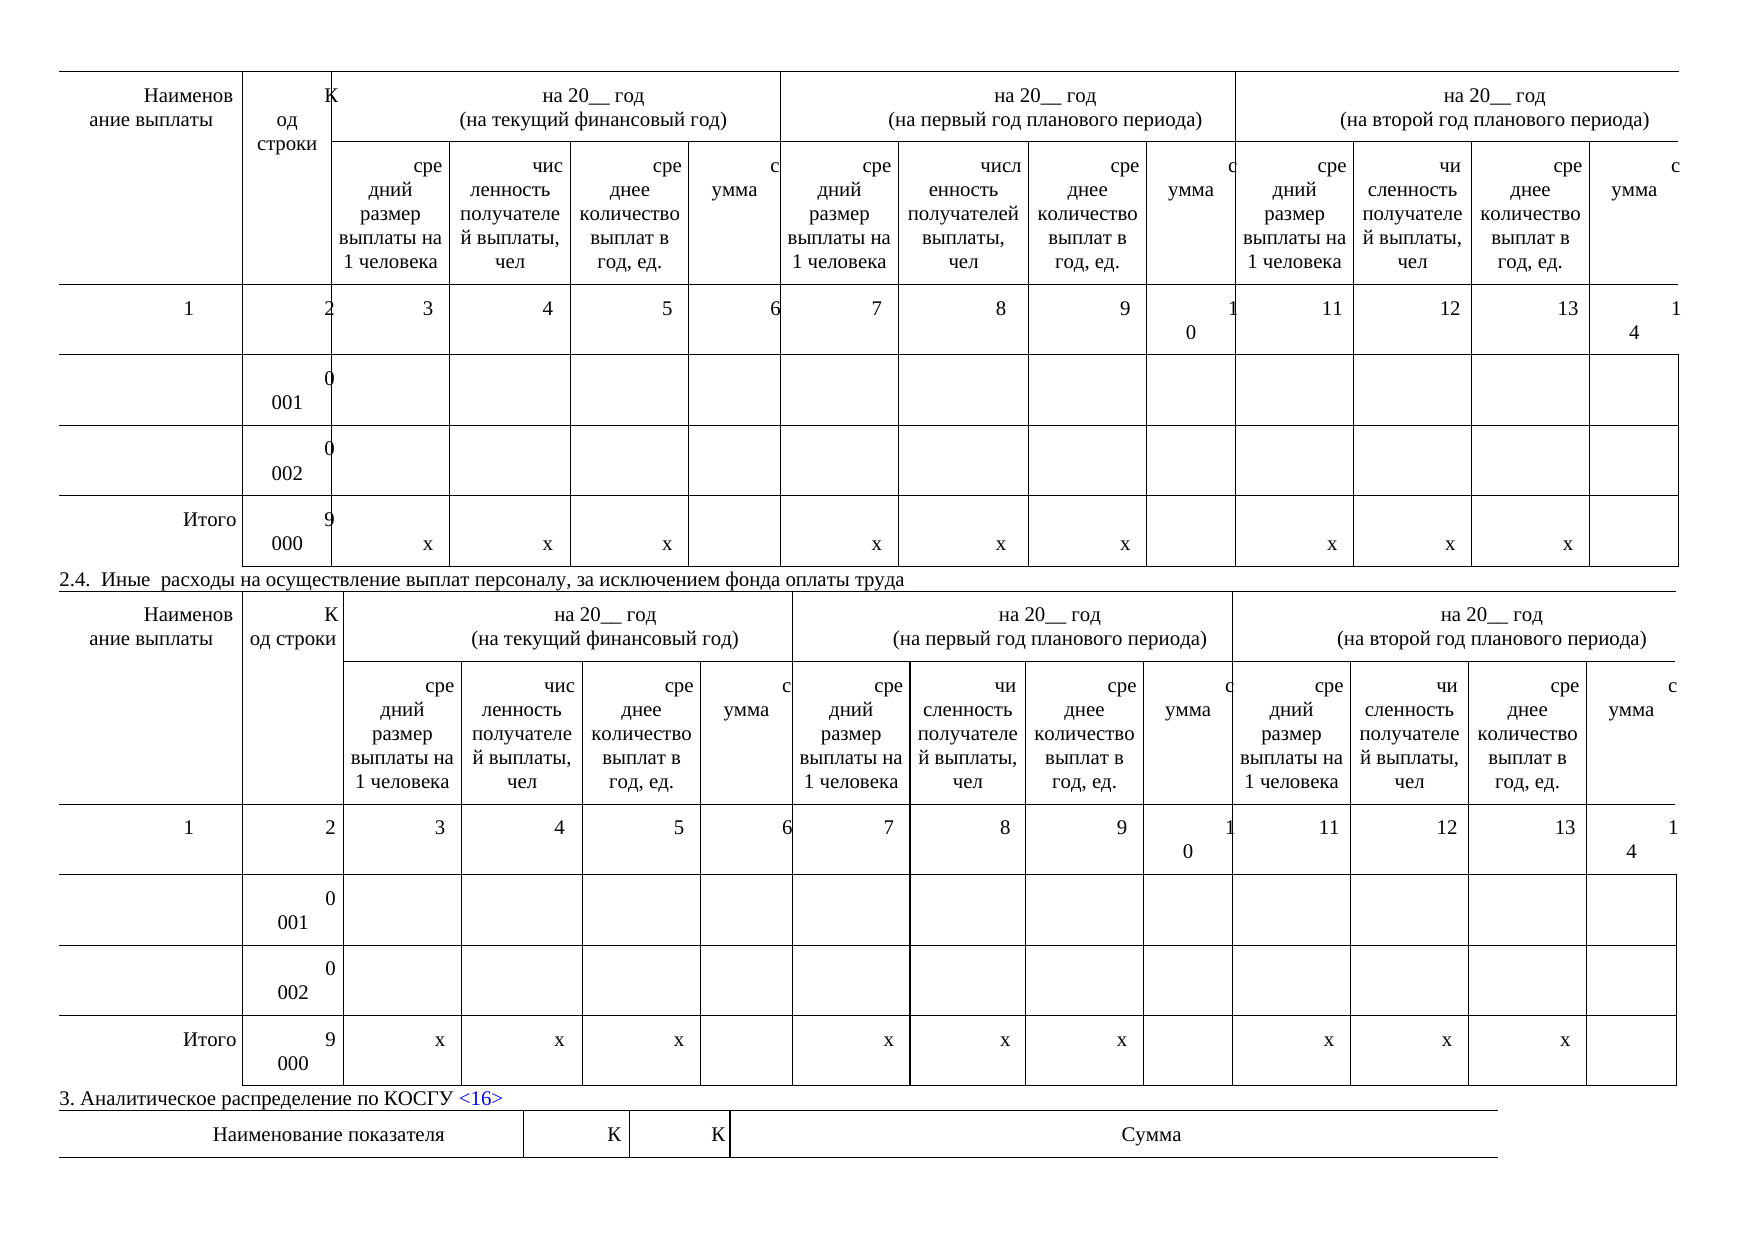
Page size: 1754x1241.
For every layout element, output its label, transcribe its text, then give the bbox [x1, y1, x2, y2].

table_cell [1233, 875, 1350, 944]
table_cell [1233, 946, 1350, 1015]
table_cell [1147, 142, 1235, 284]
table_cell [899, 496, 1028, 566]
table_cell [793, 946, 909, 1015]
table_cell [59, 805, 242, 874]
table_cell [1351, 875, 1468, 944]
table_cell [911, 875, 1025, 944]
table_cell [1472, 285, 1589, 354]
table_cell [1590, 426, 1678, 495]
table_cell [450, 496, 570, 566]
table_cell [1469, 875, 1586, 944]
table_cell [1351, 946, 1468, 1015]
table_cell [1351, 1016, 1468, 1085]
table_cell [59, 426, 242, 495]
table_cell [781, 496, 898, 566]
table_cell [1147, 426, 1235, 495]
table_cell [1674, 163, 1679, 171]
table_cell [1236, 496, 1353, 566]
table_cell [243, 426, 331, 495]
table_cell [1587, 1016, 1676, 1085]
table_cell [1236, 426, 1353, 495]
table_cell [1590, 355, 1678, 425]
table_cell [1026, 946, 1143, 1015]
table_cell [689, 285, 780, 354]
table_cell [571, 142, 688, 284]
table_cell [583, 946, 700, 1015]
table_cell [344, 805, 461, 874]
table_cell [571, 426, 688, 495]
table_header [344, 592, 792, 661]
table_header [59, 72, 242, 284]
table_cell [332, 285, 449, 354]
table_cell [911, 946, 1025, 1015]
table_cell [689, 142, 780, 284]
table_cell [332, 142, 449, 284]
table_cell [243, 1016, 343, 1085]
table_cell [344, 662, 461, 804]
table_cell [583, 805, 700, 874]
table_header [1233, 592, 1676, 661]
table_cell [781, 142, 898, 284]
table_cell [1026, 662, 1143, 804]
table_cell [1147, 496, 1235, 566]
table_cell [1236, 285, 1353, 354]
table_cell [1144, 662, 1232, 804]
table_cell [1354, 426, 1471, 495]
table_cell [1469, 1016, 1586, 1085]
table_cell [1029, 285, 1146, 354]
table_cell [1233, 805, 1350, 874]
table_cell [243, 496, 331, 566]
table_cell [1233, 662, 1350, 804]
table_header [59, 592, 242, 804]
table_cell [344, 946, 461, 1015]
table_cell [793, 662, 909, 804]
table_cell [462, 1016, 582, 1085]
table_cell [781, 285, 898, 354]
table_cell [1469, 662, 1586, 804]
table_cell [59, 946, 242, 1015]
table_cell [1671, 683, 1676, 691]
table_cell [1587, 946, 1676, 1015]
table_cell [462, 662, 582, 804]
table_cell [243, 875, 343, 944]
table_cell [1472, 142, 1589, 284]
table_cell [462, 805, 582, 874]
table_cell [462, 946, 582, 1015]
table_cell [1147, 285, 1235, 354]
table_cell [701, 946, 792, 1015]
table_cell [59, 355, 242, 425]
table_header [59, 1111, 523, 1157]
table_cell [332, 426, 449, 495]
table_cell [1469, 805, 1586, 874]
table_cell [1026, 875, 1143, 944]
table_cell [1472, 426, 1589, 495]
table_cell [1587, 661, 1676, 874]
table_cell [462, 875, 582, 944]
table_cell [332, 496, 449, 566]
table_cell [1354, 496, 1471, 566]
text 2.4. Иные расходы на осуществление выплат персоналу, за исключением фонда оплаты труда [59, 567, 1695, 591]
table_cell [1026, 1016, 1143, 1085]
text 3. Аналитическое распределение по КОСГУ <16> [59, 1086, 1695, 1110]
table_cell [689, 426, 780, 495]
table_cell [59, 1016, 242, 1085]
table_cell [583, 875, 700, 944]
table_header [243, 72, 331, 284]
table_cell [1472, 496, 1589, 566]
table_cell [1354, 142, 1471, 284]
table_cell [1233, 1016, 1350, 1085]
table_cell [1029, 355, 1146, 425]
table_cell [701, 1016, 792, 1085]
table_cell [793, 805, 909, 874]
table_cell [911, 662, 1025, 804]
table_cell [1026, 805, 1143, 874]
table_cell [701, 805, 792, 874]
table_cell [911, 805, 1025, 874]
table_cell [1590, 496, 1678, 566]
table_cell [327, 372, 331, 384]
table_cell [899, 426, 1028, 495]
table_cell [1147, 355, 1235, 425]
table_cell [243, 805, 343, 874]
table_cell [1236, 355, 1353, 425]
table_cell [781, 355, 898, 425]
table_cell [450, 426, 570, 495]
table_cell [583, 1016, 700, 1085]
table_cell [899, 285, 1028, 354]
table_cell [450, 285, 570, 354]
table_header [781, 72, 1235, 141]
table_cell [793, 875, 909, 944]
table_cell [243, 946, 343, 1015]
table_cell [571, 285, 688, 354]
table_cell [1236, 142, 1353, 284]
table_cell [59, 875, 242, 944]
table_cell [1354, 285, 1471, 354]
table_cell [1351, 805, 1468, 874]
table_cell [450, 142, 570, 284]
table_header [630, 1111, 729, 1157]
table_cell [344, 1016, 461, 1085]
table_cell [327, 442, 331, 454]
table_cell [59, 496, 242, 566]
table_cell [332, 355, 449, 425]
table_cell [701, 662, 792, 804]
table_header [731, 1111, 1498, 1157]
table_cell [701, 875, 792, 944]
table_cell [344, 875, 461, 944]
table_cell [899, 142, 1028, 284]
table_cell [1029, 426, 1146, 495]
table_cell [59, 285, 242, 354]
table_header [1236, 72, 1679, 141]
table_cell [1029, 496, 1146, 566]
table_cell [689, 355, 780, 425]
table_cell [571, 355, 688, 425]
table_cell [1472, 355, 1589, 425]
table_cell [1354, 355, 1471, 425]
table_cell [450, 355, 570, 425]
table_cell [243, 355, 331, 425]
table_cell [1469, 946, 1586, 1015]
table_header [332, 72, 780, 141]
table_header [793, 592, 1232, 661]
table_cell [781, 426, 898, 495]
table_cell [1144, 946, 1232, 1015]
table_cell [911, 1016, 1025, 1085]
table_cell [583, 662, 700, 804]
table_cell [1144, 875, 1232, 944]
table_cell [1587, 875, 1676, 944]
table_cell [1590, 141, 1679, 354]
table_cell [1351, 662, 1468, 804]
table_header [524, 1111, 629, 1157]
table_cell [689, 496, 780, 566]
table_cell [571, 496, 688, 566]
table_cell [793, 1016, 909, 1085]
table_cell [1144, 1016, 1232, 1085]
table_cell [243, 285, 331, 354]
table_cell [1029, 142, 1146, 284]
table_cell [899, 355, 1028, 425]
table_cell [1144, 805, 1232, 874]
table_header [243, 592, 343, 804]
